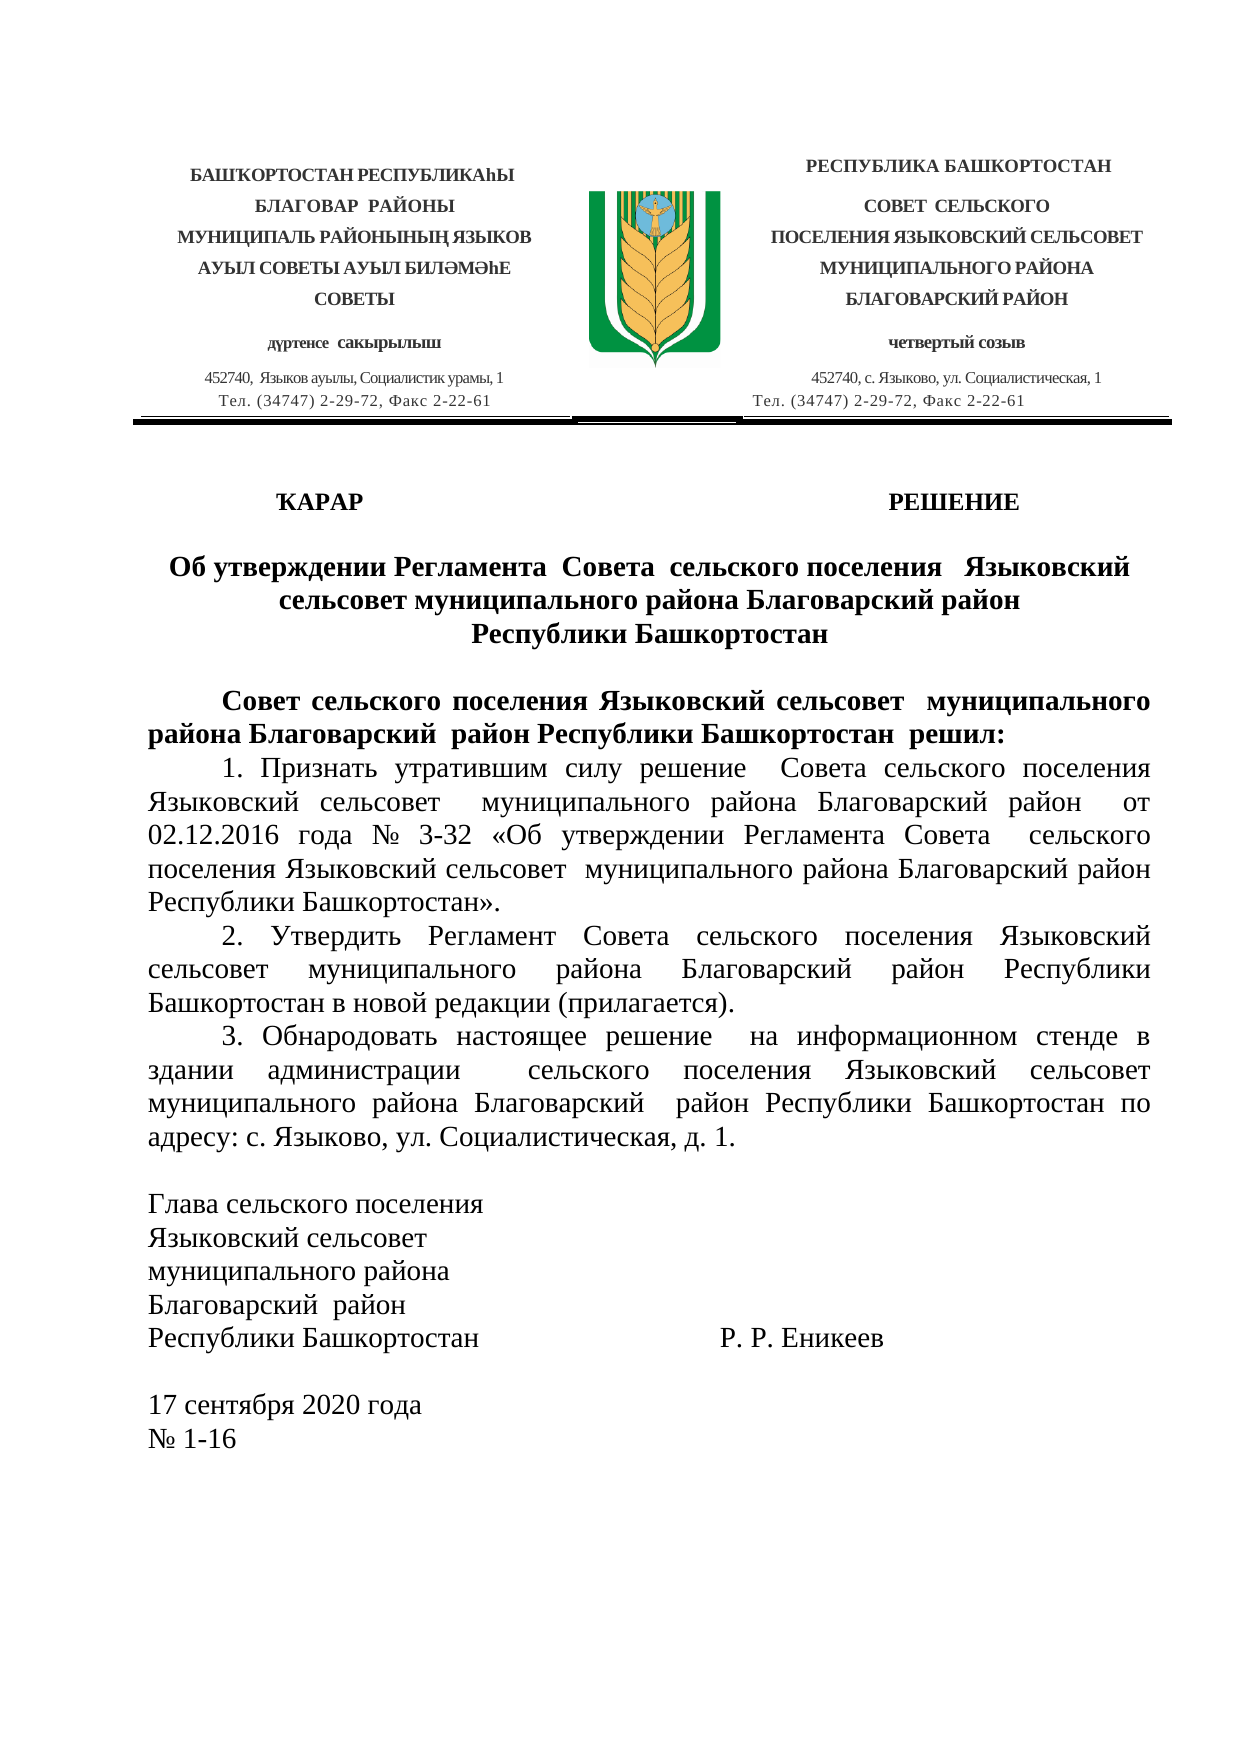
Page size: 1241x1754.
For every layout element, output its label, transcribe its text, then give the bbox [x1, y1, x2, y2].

table_header БАШҠОРТОСТАН РЕСПУБЛИКАhЫ [141, 142, 573, 185]
table_cell 452740, Языков ауылы, Социалистик урамы, 1 Тел. (34747) 2-29-72, Факс 2-22-61 [136, 352, 573, 416]
text 2. Утвердить Регламент Совета сельского поселения Языковский сельсовет муниципального района Благоварский район Республики Башкортостан в новой редакции (прилагается). [148, 918, 1152, 1018]
picture [589, 190, 721, 368]
text Благоварский район [148, 1287, 1152, 1320]
text 1. Признать утратившим силу решение Совета сельского поселения Языковский сельсовет муниципального района Благоварский район от 02.12.2016 года № 3-32 «Об утверждении Регламента Совета сельского поселения Языковский сельсовет муниципального района Благоварский район Республики Башкортостан». [148, 750, 1152, 918]
table_cell БЛАГОВАРСКИЙ РАЙОН четвертый созыв [743, 278, 1172, 352]
text Совет сельского поселения Языковский сельсовет муниципального района Благоварский район Республики Башкортостан решил: [148, 683, 1152, 750]
text муниципального района [148, 1253, 1152, 1287]
table_cell МУНИЦИПАЛЬ РАЙОНЫНЫҢ ЯЗЫКОВ [136, 216, 572, 247]
text № 1-16 [148, 1421, 1152, 1454]
text Языковский сельсовет [148, 1220, 1152, 1253]
text Ҡарар решение [35, 487, 1152, 515]
table_cell БЛАГОВАР РАЙОНЫ [136, 185, 572, 216]
text 3. Обнародовать настоящее решение на информационном стенде в здании администрации сельского поселения Языковский сельсовет муниципального района Благоварский район Республики Башкортостан по адресу: с. Языково, ул. Социалистическая, д. 1. [148, 1018, 1152, 1153]
table_cell СОВЕТ СЕЛЬСКОГО [743, 185, 1172, 216]
text Республики Башкортостан [148, 616, 1152, 649]
table_cell 452740, с. Языково, ул. Социалистическая, 1 Тел. (34747) 2-29-72, Факс 2-22-61 [741, 352, 1172, 416]
text Глава сельского поселения [148, 1186, 1152, 1220]
table_header РЕСПУБЛИКА БАШКОРТОСТАН [741, 135, 1172, 185]
text Об утверждении Регламента Совета сельского поселения Языковский сельсовет муниципального района Благоварский район [148, 549, 1152, 616]
table_cell МУНИЦИПАЛЬНОГО РАЙОНА [743, 247, 1172, 278]
table_cell АУЫЛ СОВЕТЫ АУЫЛ БИЛӘМӘhЕ [136, 247, 572, 278]
text Республики Башкортостан Р. Р. Еникеев [148, 1320, 1152, 1354]
table_cell СОВЕТЫ дүртенсе сакырылыш [136, 278, 572, 352]
table_header [573, 135, 741, 416]
text 17 сентября 2020 года [148, 1387, 1152, 1421]
table_cell ПОСЕЛЕНИЯ ЯЗЫКОВСКИЙ СЕЛЬСОВЕТ [743, 216, 1172, 247]
